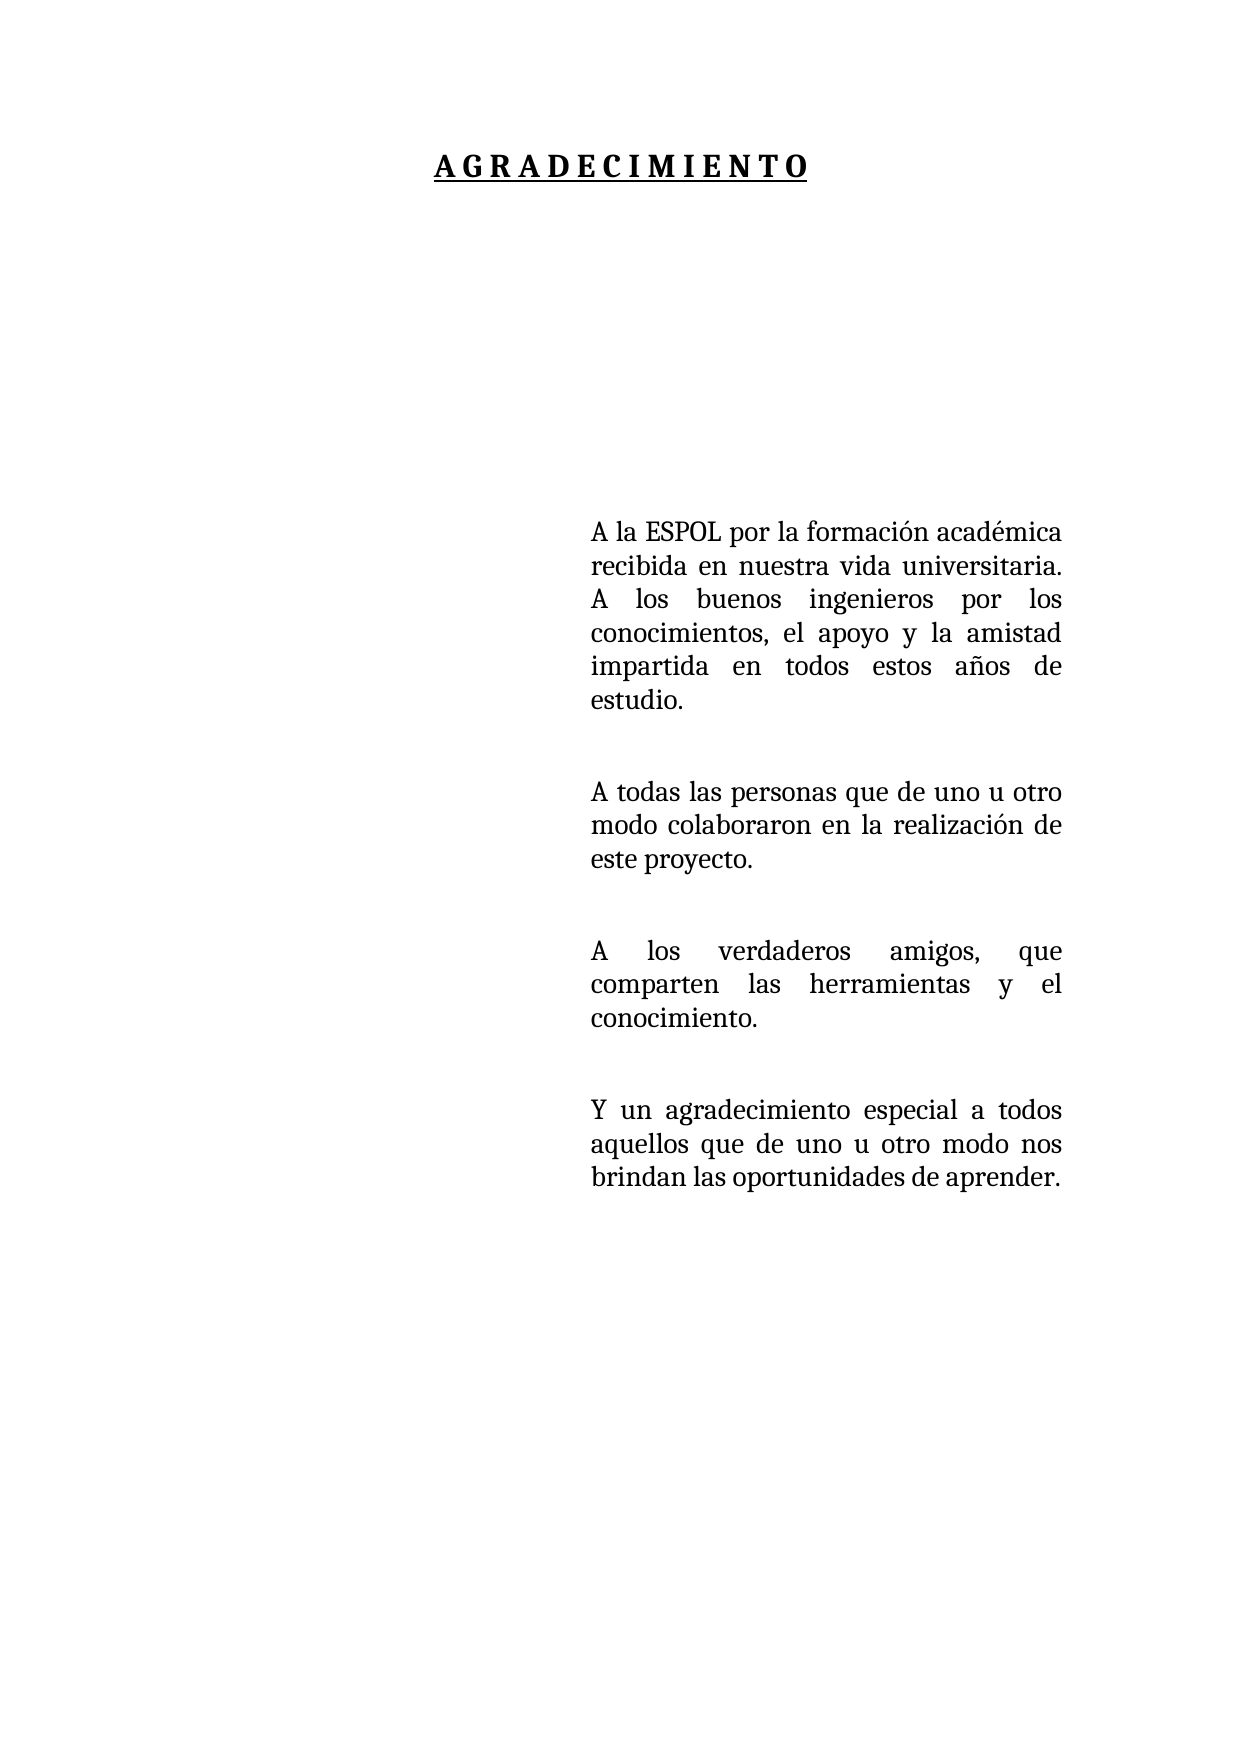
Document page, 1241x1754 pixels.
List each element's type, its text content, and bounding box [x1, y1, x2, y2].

text A todas las personas que de uno u otro modo colaboraron en la realización de este proyecto. [591, 775, 1063, 876]
text A los verdaderos amigos, que comparten las herramientas y el conocimiento. [591, 934, 1063, 1035]
text Y un agradecimiento especial a todos aquellos que de uno u otro modo nos brindan las oportunidades de aprender. [591, 1093, 1063, 1194]
text A G R A D E C I M I E N T O [177, 148, 1063, 186]
text A la ESPOL por la formación académica recibida en nuestra vida universitaria. A los buenos ingenieros por los conocimientos, el apoyo y la amistad impartida en todos estos años de estudio. [591, 515, 1063, 716]
